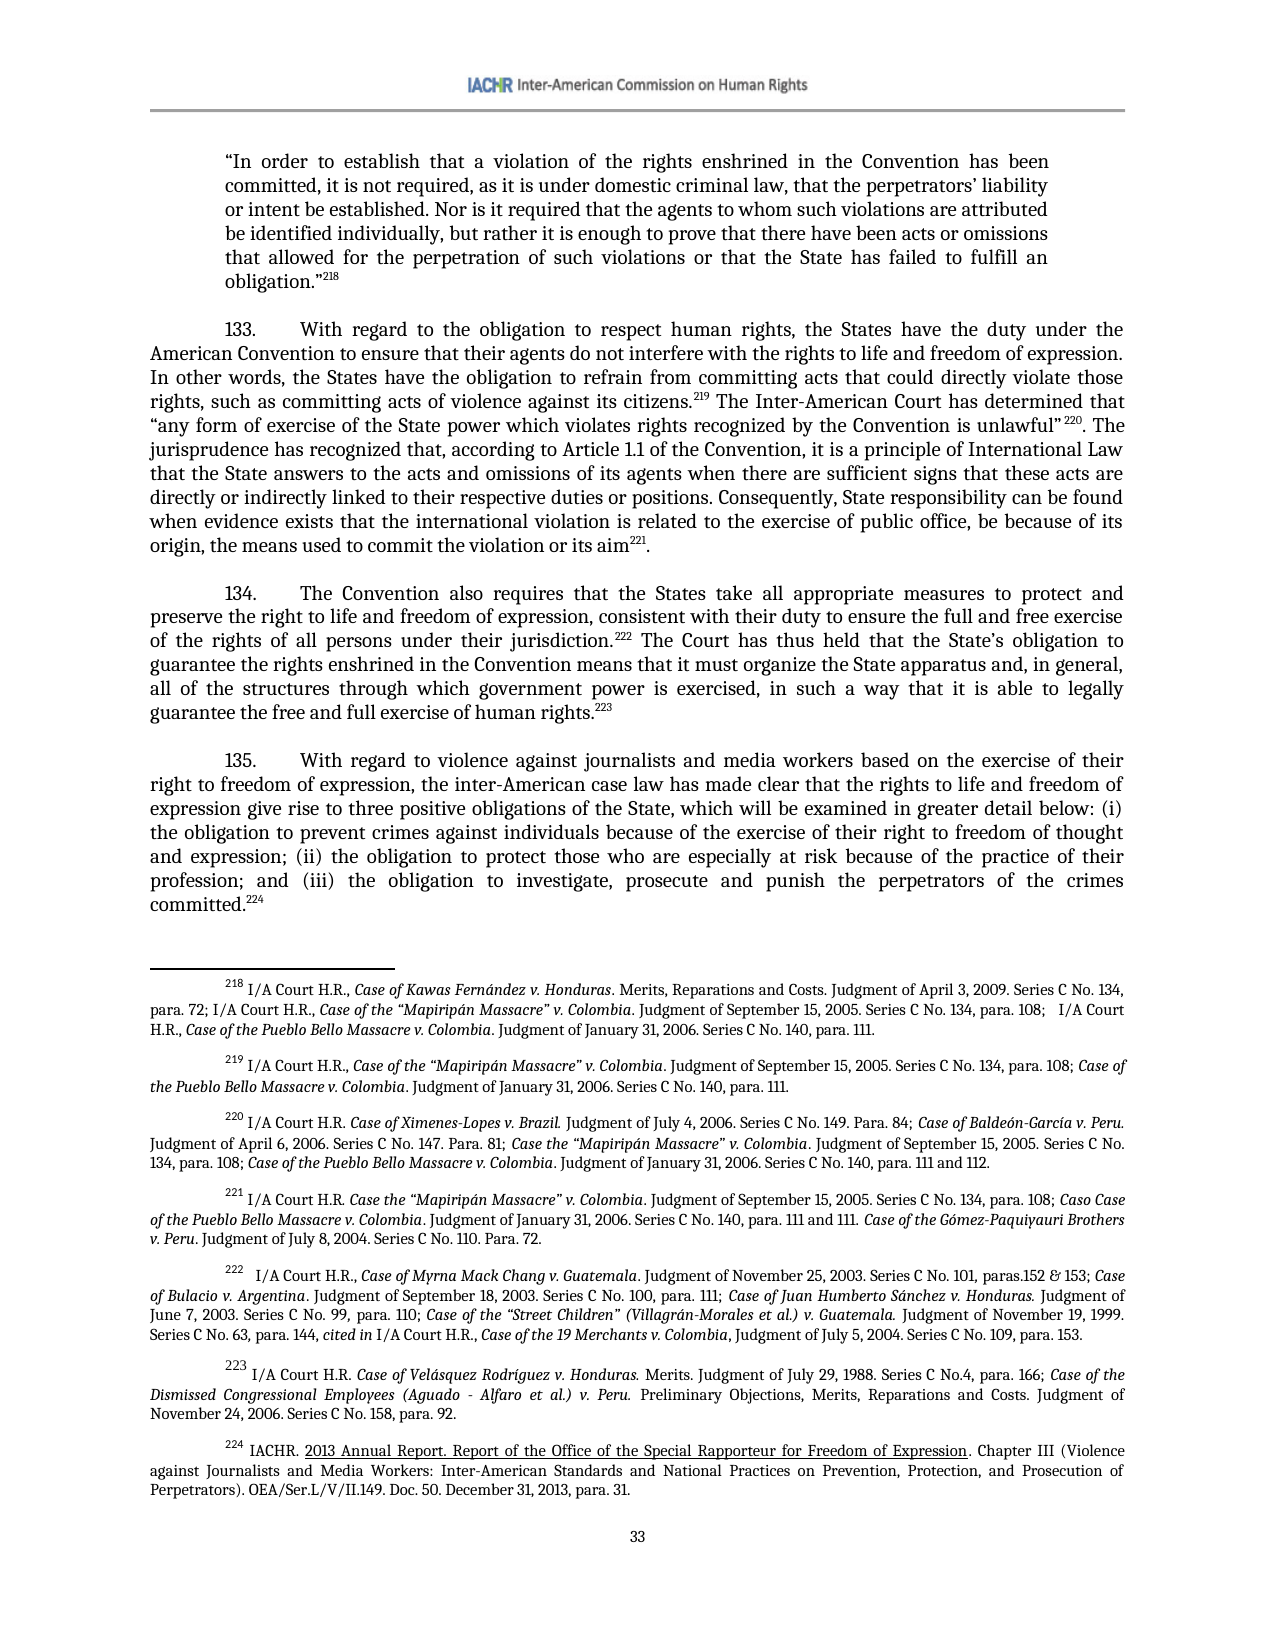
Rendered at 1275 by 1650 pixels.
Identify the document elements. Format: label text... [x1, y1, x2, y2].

list With regard to violence against journalists and media workers based on the exercise of their right to freedom of expression, the inter-American case law has made clear that the rights to life and freedom of expression give rise to three positive obligations of the State, which will be examined in greater detail below: (i) the obligation to prevent crimes against individuals because of the exercise of their right to freedom of thought and expression; (ii) the obligation to protect those who are especially at risk because of the practice of their profession; and (iii) the obligation to investigate, prosecute and punish the perpetrators of the crimes committed. [150, 869, 1125, 917]
list The Convention also requires that the States take all appropriate measures to protect and preserve the right to life and freedom of expression, consistent with their duty to ensure the full and free exercise of the rights of all persons under their jurisdiction. The Court has thus held that the State’s obligation to guarantee the rights enshrined in the Convention means that it must organize the State apparatus and, in general, all of the structures through which government power is exercised, in such a way that it is able to legally guarantee the free and full exercise of human rights. [150, 581, 1125, 725]
list “In order to establish that a violation of the rights enshrined in the Convention has been committed, it is not required, as it is under domestic criminal law, that the perpetrators’ liability or intent be established. Nor is it required that the agents to whom such violations are attributed be identified individually, but rather it is enough to prove that there have been acts or omissions that allowed for the perpetration of such violations or that the State has failed to fulfill an obligation.” [225, 150, 1050, 294]
picture [456, 75, 819, 95]
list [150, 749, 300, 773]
list With regard to the obligation to respect human rights, the States have the duty under the American Convention to ensure that their agents do not interfere with the rights to life and freedom of expression. In other words, the States have the obligation to refrain from committing acts that could directly violate those rights, such as committing acts of violence against its citizens. The Inter-American Court has determined that “any form of exercise of the State power which violates rights recognized by the Convention is unlawful”. The jurisprudence has recognized that, according to Article 1.1 of the Convention, it is a principle of International Law that the State answers to the acts and omissions of its agents when there are sufficient signs that these acts are directly or indirectly linked to their respective duties or positions. Consequently, State responsibility can be found when evidence exists that the international violation is related to the exercise of public office, be because of its origin, the means used to commit the violation or its aim. [150, 318, 1125, 557]
